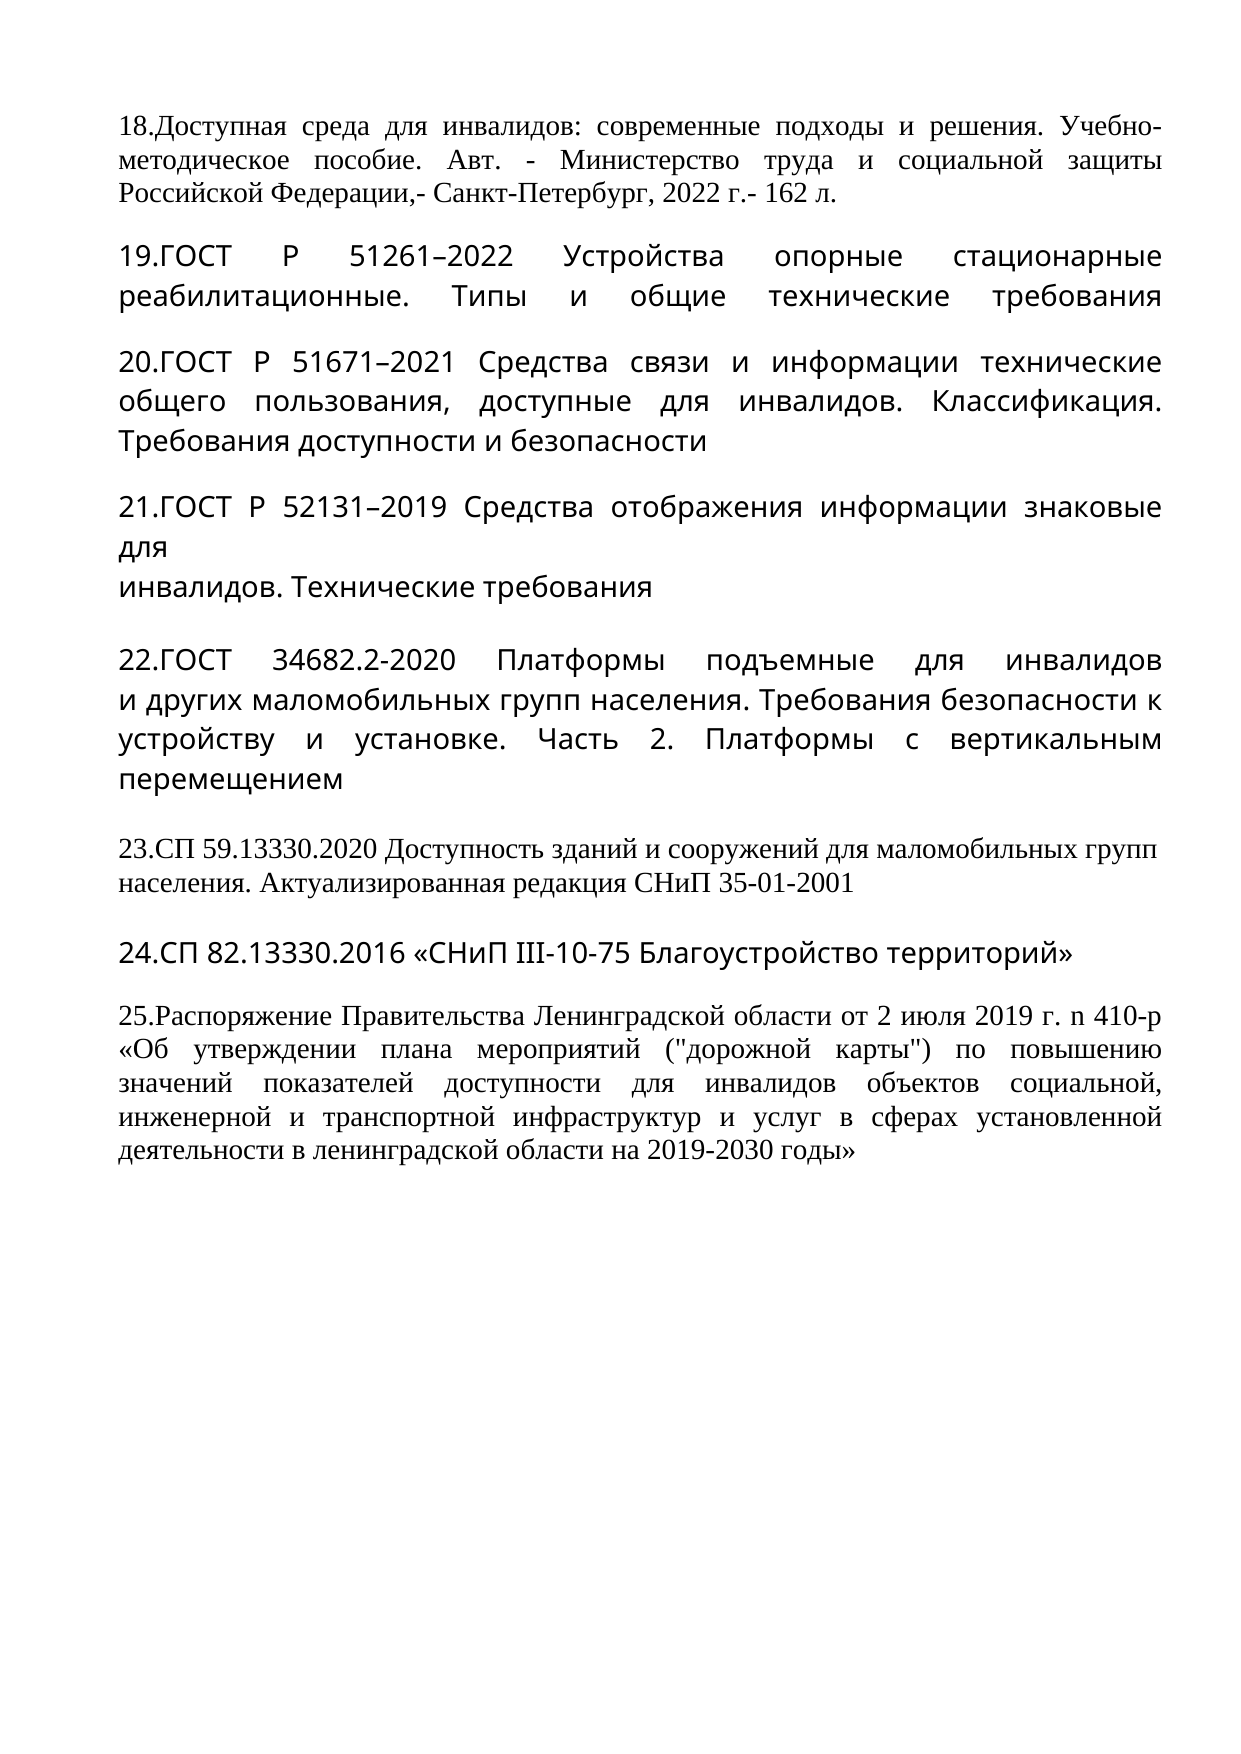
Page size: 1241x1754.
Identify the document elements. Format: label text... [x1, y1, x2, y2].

text 24.СП 82.13330.2016 «СНиП III-10-75 Благоустройство территорий» [118, 932, 1163, 972]
text 21.ГОСТ Р 52131–2019 Средства отображения информации знаковые для инвалидов. Технические требования [118, 486, 1163, 606]
text 23.СП 59.13330.2020 Доступность зданий и сооружений для маломобильных групп населения. Актуализированная редакция СНиП 35-01-2001 [118, 831, 1163, 898]
text 20.ГОСТ Р 51671–2021 Средства связи и информации технические общего пользования, доступные для инвалидов. Классификация. Требования доступности и безопасности [118, 341, 1163, 460]
text 22.ГОСТ 34682.2-2020 Платформы подъемные для инвалидов и других маломобильных групп населения. Требования безопасности к устройству и установке. Часть 2. Платформы с вертикальным перемещением [118, 639, 1163, 798]
text 19.ГОСТ Р 51261–2022 Устройства опорные стационарные реабилитационные. Типы и общие технические требования [118, 235, 1163, 341]
text 18.Доступная среда для инвалидов: современные подходы и решения. Учебно-методическое пособие. Авт. - Министерство труда и социальной защиты Российской Федерации,- Санкт-Петербург, 2022 г.- 162 л. [118, 108, 1163, 209]
title 25.Распоряжение Правительства Ленинградской области от 2 июля 2019 г. n 410-р «Об утверждении плана мероприятий ("дорожной карты") по повышению значений показателей доступности для инвалидов объектов социальной, инженерной и транспортной инфраструктур и услуг в сферах установленной деятельности в ленинградской области на 2019-2030 годы» [118, 998, 1163, 1166]
